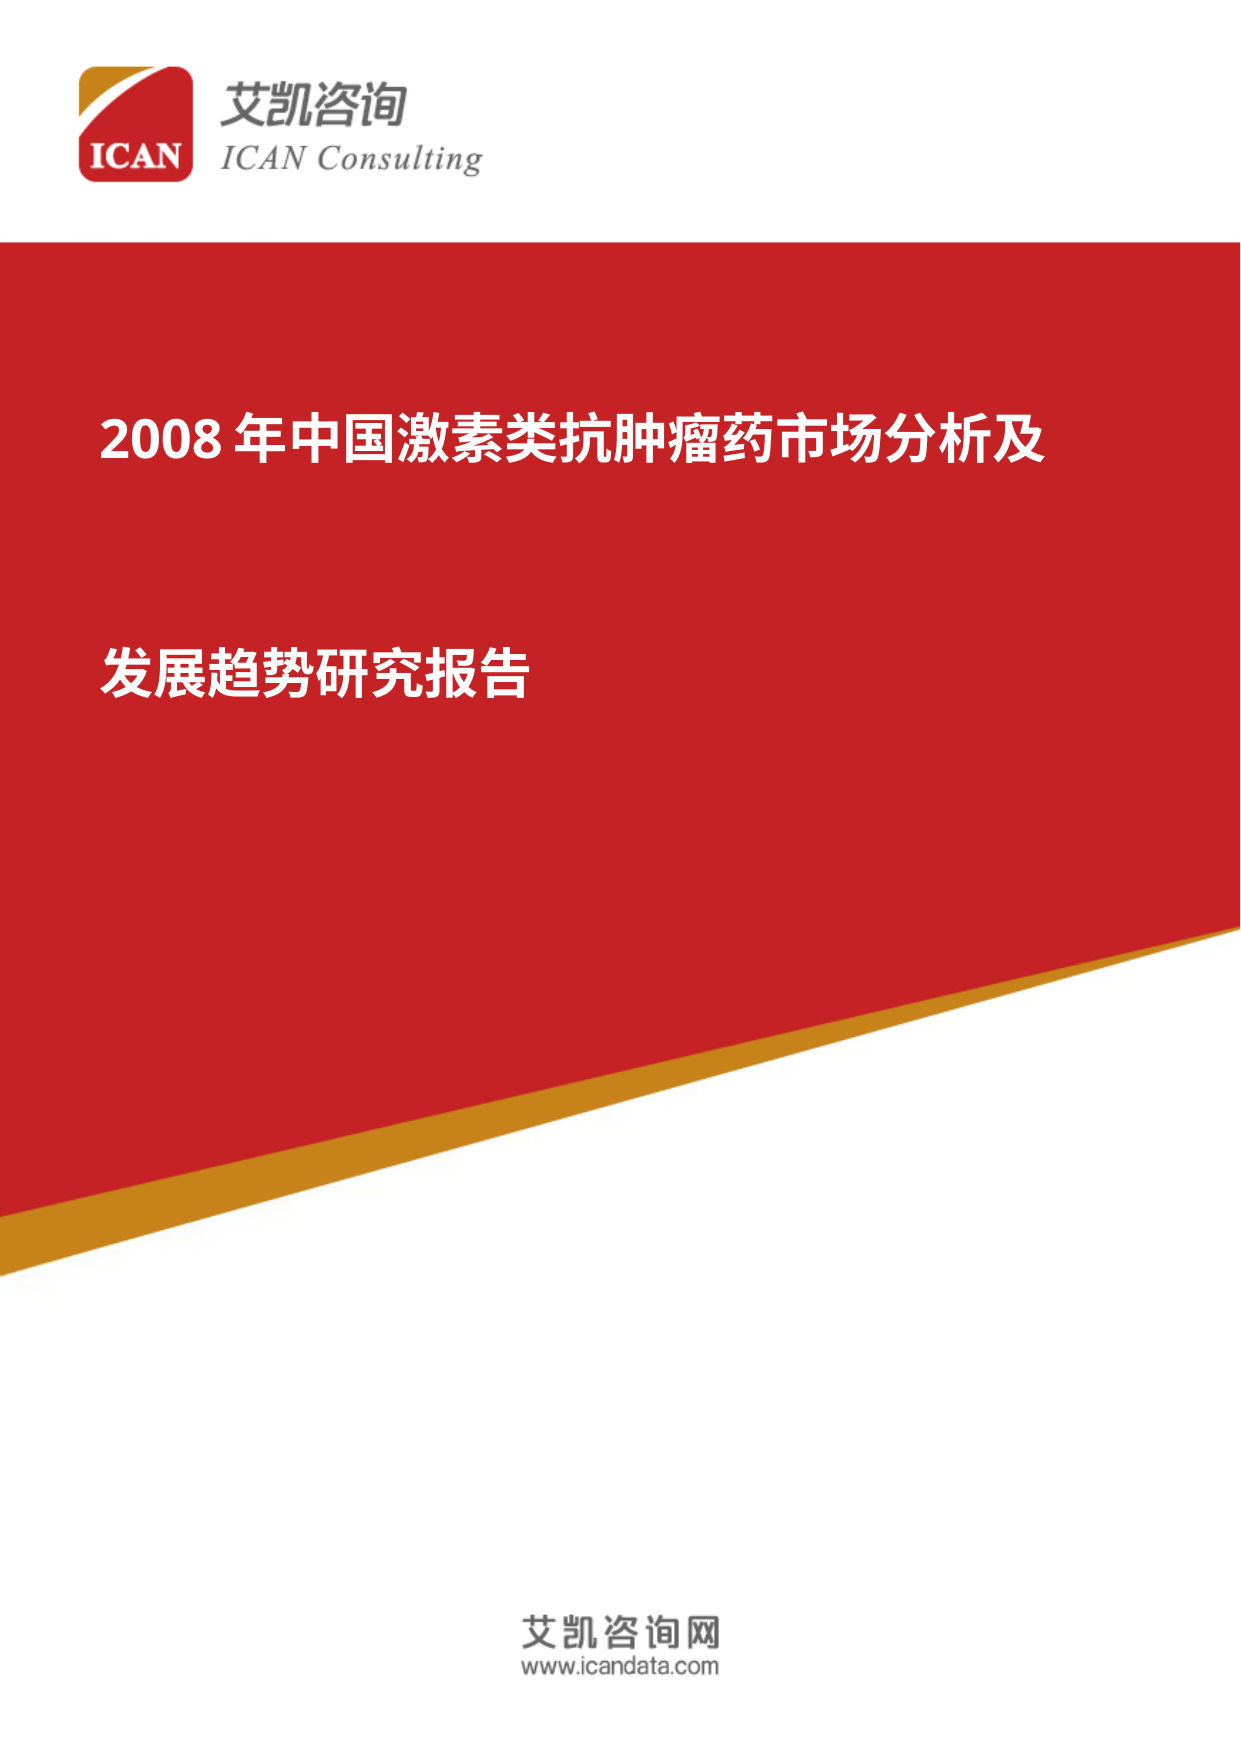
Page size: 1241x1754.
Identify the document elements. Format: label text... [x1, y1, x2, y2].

subtitle 2008年中国激素类抗肿瘤药市场分析及发展趋势研究报告 [99, 386, 1053, 718]
picture [0, 5, 1241, 1754]
